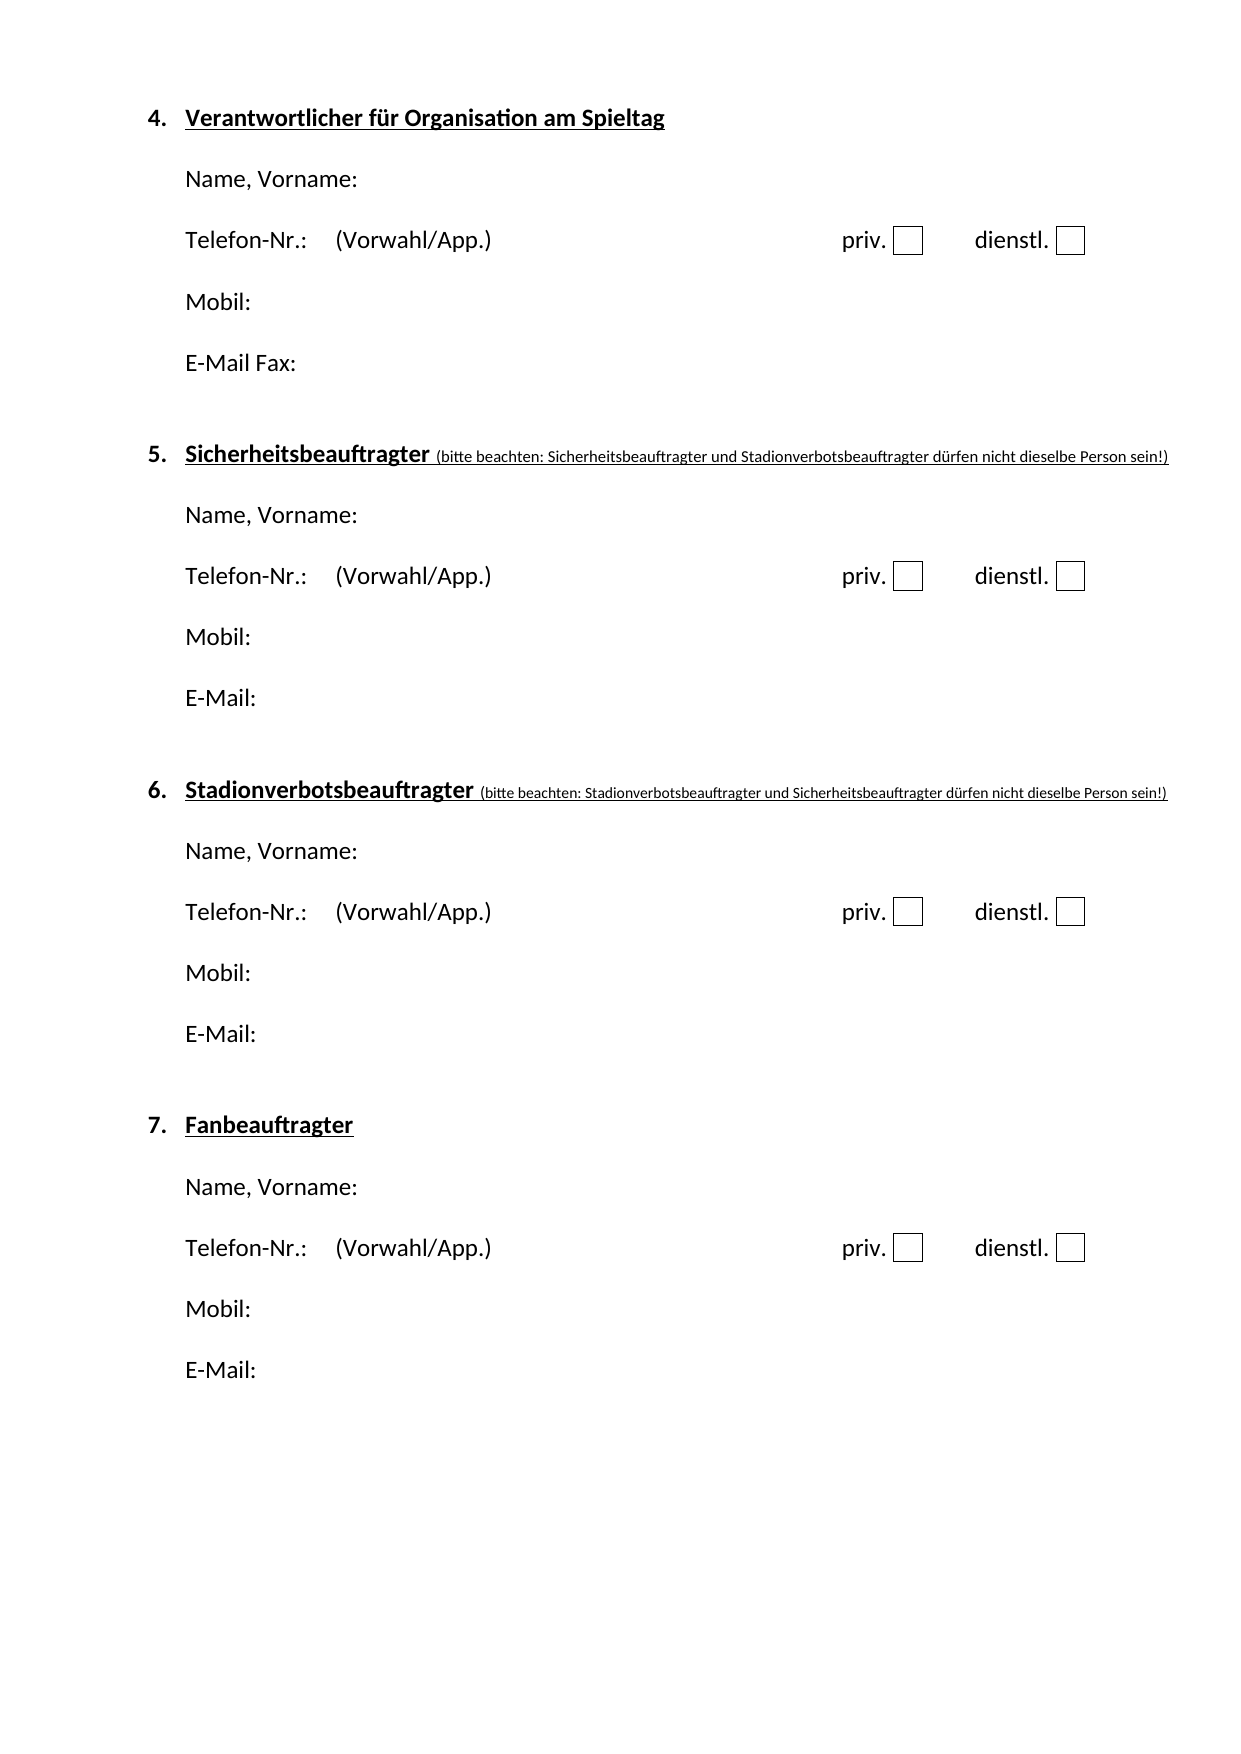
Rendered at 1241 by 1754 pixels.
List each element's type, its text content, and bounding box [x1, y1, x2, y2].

text E-Mail: [148, 1018, 1093, 1049]
text Name, Vorname: [148, 163, 1093, 194]
text E-Mail: [148, 682, 1093, 713]
text Name, Vorname: [148, 835, 1093, 866]
text Mobil: [148, 957, 1093, 988]
text Telefon-Nr.: (Vorwahl/App.) priv. dienstl. [148, 560, 1093, 591]
text Name, Vorname: [148, 499, 1093, 530]
text Name, Vorname: [148, 1171, 1093, 1201]
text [148, 224, 1093, 255]
text Telefon-Nr.: (Vorwahl/App.) priv. dienstl. [148, 896, 1093, 927]
text Mobil: [148, 286, 1093, 316]
text 7. Fanbeauftragter [148, 1110, 1093, 1140]
text Mobil: [148, 1293, 1093, 1323]
text E-Mail Fax: [148, 347, 1093, 377]
text 4. Verantwortlicher für Organisation am Spieltag [148, 102, 1093, 133]
text 6. Stadionverbotsbeauftragter (bitte beachten: Stadionverbotsbeauftragter und Sicherheitsbeauftragter dürfen nicht dieselbe Person sein!) [148, 774, 1196, 804]
text 5. Sicherheitsbeauftragter (bitte beachten: Sicherheitsbeauftragter und Stadionverbotsbeauftragter dürfen nicht dieselbe Person sein!) [148, 438, 1196, 469]
text Mobil: [148, 621, 1093, 652]
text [148, 1232, 1093, 1262]
text E-Mail: [148, 1354, 1093, 1384]
